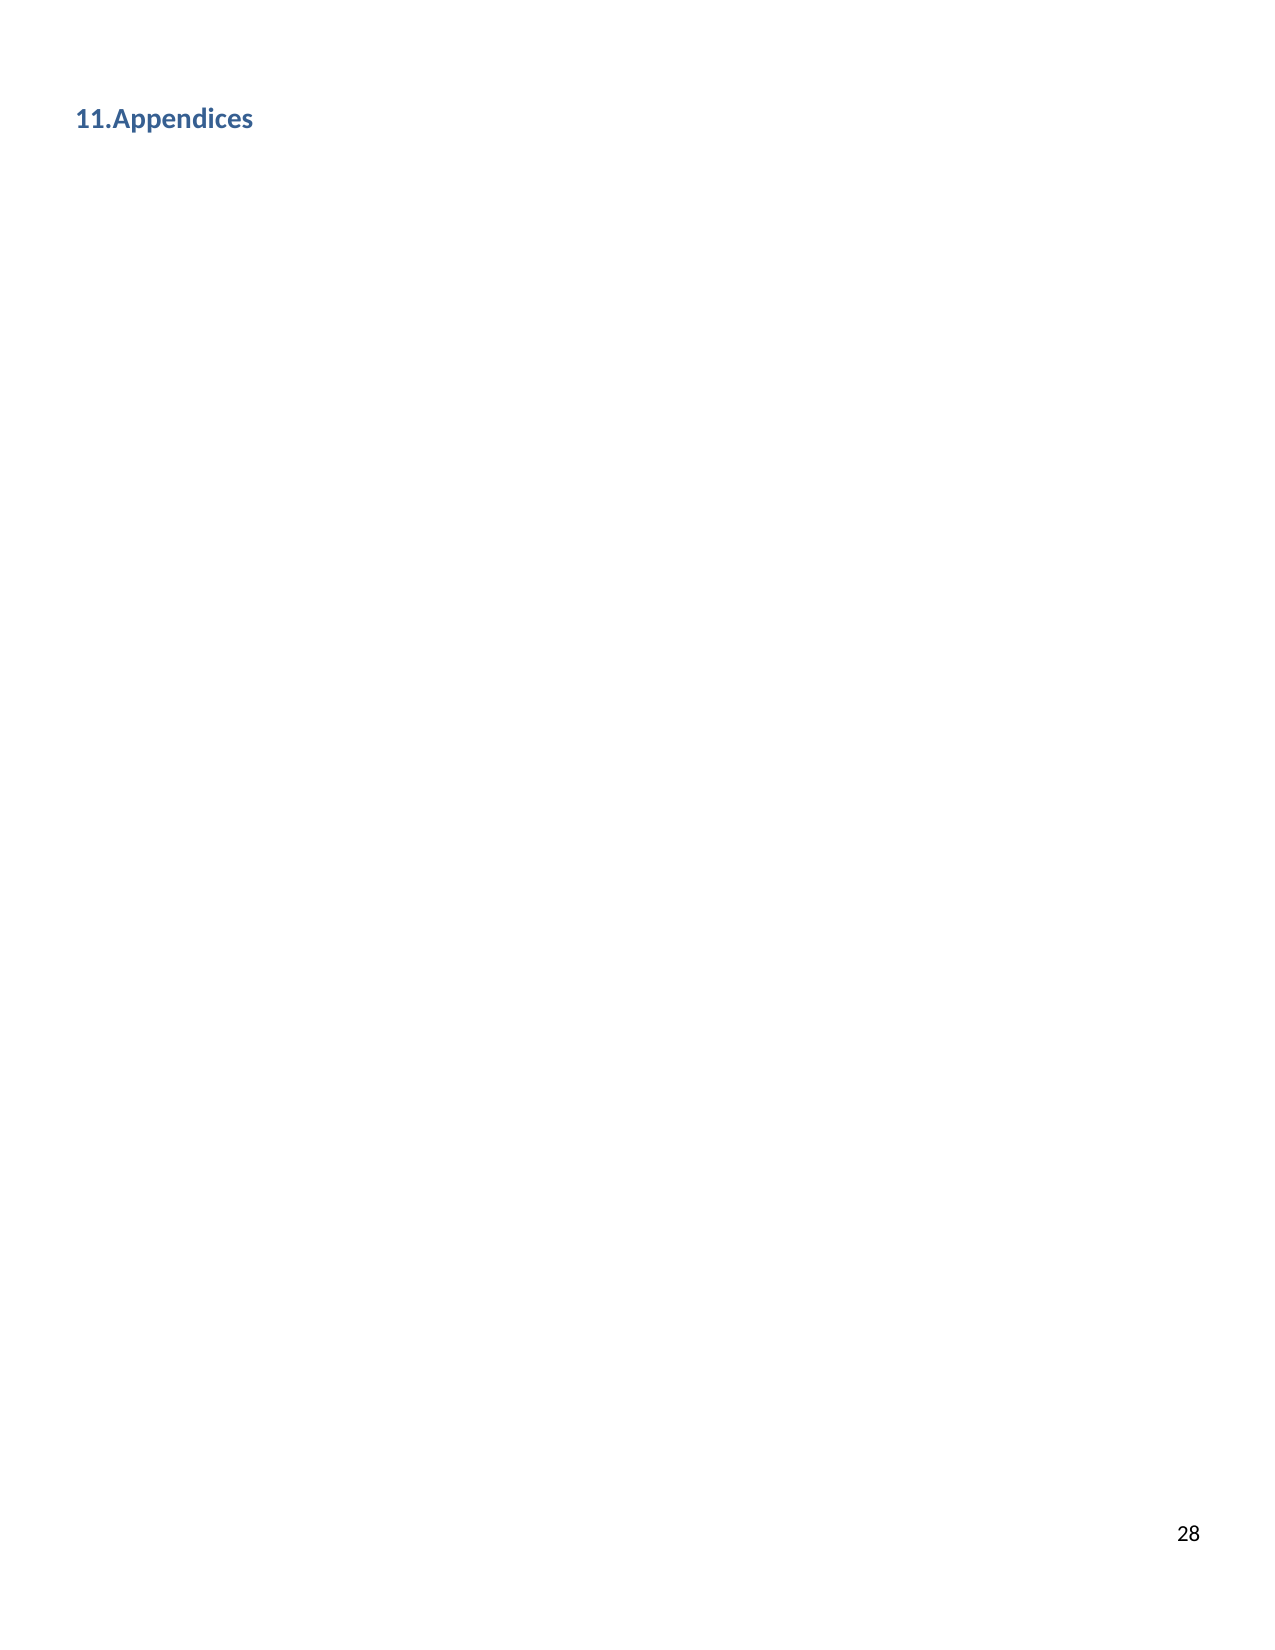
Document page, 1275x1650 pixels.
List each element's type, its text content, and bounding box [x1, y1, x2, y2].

subtitle Appendices [75, 100, 1200, 136]
